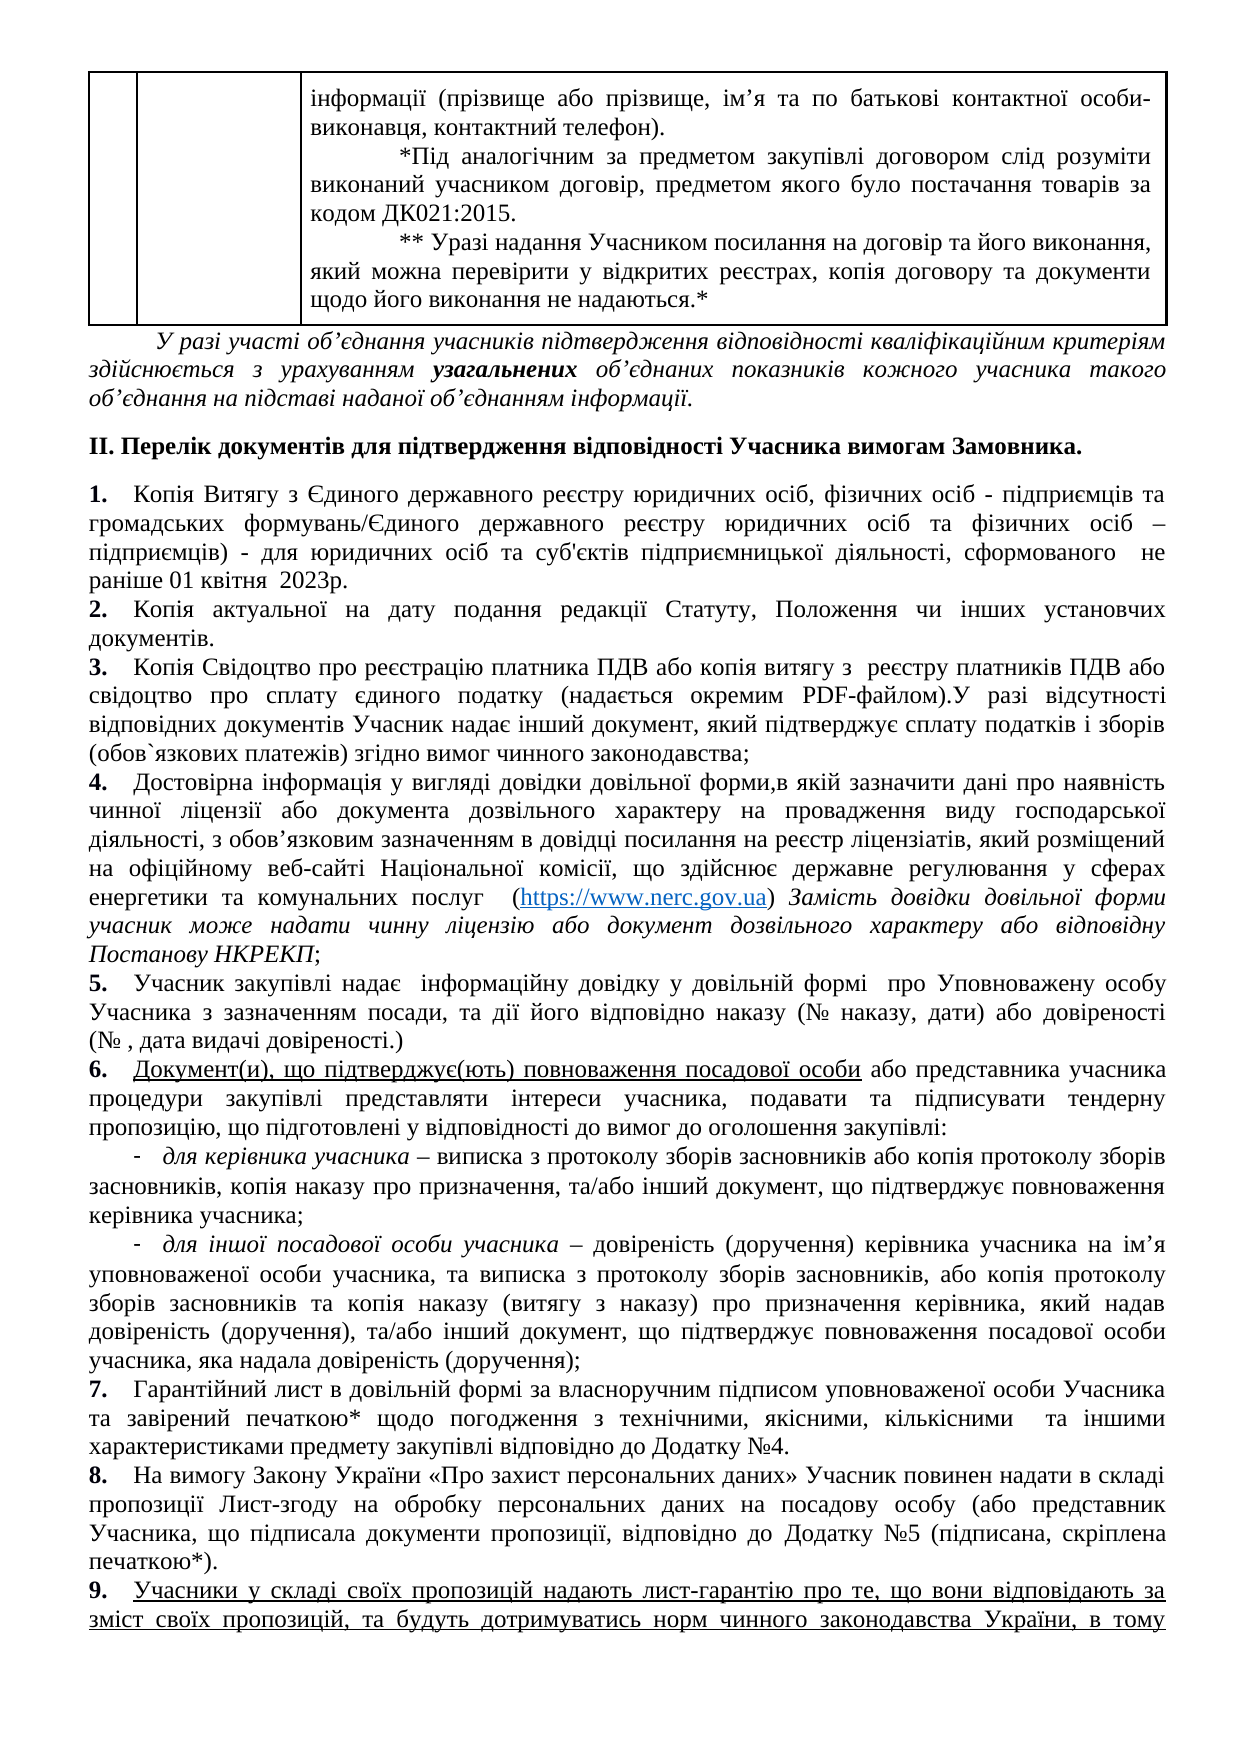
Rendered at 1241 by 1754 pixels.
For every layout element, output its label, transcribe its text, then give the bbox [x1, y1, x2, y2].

list Копія актуальної на дату подання редакції Статуту, Положення чи інших установчих документів. [89, 594, 1167, 652]
list Копія Свідоцтво про реєстрацію платника ПДВ або копія витягу з реєстру платників ПДВ або свідоцтво про сплату єдиного податку (надається окремим PDF-файлом).У разі відсутності відповідних документів Учасник надає інший документ, який підтверджує сплату податків і зборів (обов`язкових платежів) згідно вимог чинного законодавства; [89, 652, 1167, 767]
list для іншої посадової особи учасника – довіреність (доручення) керівника учасника на ім’я уповноваженої особи учасника, та виписка з протоколу зборів засновників, або копія протоколу зборів засновників та копія наказу (витягу з наказу) про призначення керівника, який надав довіреність (доручення), та/або інший документ, що підтверджує повноваження посадової особи учасника, яка надала довіреність (доручення); [89, 1228, 1167, 1374]
table_cell 1. [90, 73, 136, 324]
list для керівника учасника – виписка з протоколу зборів засновників або копія протоколу зборів засновників, копія наказу про призначення, та/або інший документ, що підтверджує повноваження керівника учасника; [89, 1140, 1167, 1228]
list Достовірна інформація у вигляді довідки довільної форми,в якій зазначити дані про наявність чинної ліцензії або документа дозвільного характеру на провадження виду господарської діяльності, з обов’язковим зазначенням в довідці посилання на реєстр ліцензіатів, який розміщений на офіційному веб-сайті Національної комісії, що здійснює державне регулювання у сферах енергетики та комунальних послуг (https://www.nerc.gov.ua) Замість довідки довільної форми учасник може надати чинну ліцензію або документ дозвільного характеру або відповідну Постанову НКРЕКП; [89, 767, 1167, 968]
list Гарантійний лист в довільній формі за власноручним підписом уповноваженої особи Учасника та завірений печаткою* щодо погодження з технічними, якісними, кількісними та іншими характеристиками предмету закупівлі відповідно до Додатку №4. [89, 1374, 1167, 1460]
text У разі участі об’єднання учасників підтвердження відповідності кваліфікаційним критеріям здійснюється з урахуванням узагальнених об’єднаних показників кожного учасника такого об’єднання на підставі наданої об’єднанням інформації. [89, 326, 1167, 412]
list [89, 1575, 1167, 1633]
list Копія Витягу з Єдиного державного реєстру юридичних осіб, фізичних осіб - підприємців та громадських формувань/Єдиного державного реєстру юридичних осіб та фізичних осіб – підприємців) - для юридичних осіб та суб'єктів підприємницької діяльності, сформованого не раніше 01 квітня 2023р. [89, 479, 1167, 594]
text ІІ. Перелік документів для підтвердження відповідності Учасника вимогам Замовника. [89, 431, 1167, 460]
list Учасник закупівлі надає інформаційну довідку у довільній формі про Уповноважену особу Учасника з зазначенням посади, та дії його відповідно наказу (№ наказу, дати) або довіреності (№ , дата видачі довіреності.) [89, 968, 1167, 1054]
list На вимогу Закону України «Про захист персональних даних» Учасник повинен надати в складі пропозиції Лист-згоду на обробку персональних даних на посадову особу (або представник Учасника, що підписала документи пропозиції, відповідно до Додатку №5 (підписана, скріплена печаткою*). [89, 1460, 1167, 1575]
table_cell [302, 73, 1165, 324]
list Документ(и), що підтверджує(ють) повноваження посадової особи або представника учасника процедури закупівлі представляти інтереси учасника, подавати та підписувати тендерну пропозицію, що підготовлені у відповідності до вимог до оголошення закупівлі: [89, 1054, 1167, 1140]
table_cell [138, 73, 300, 324]
